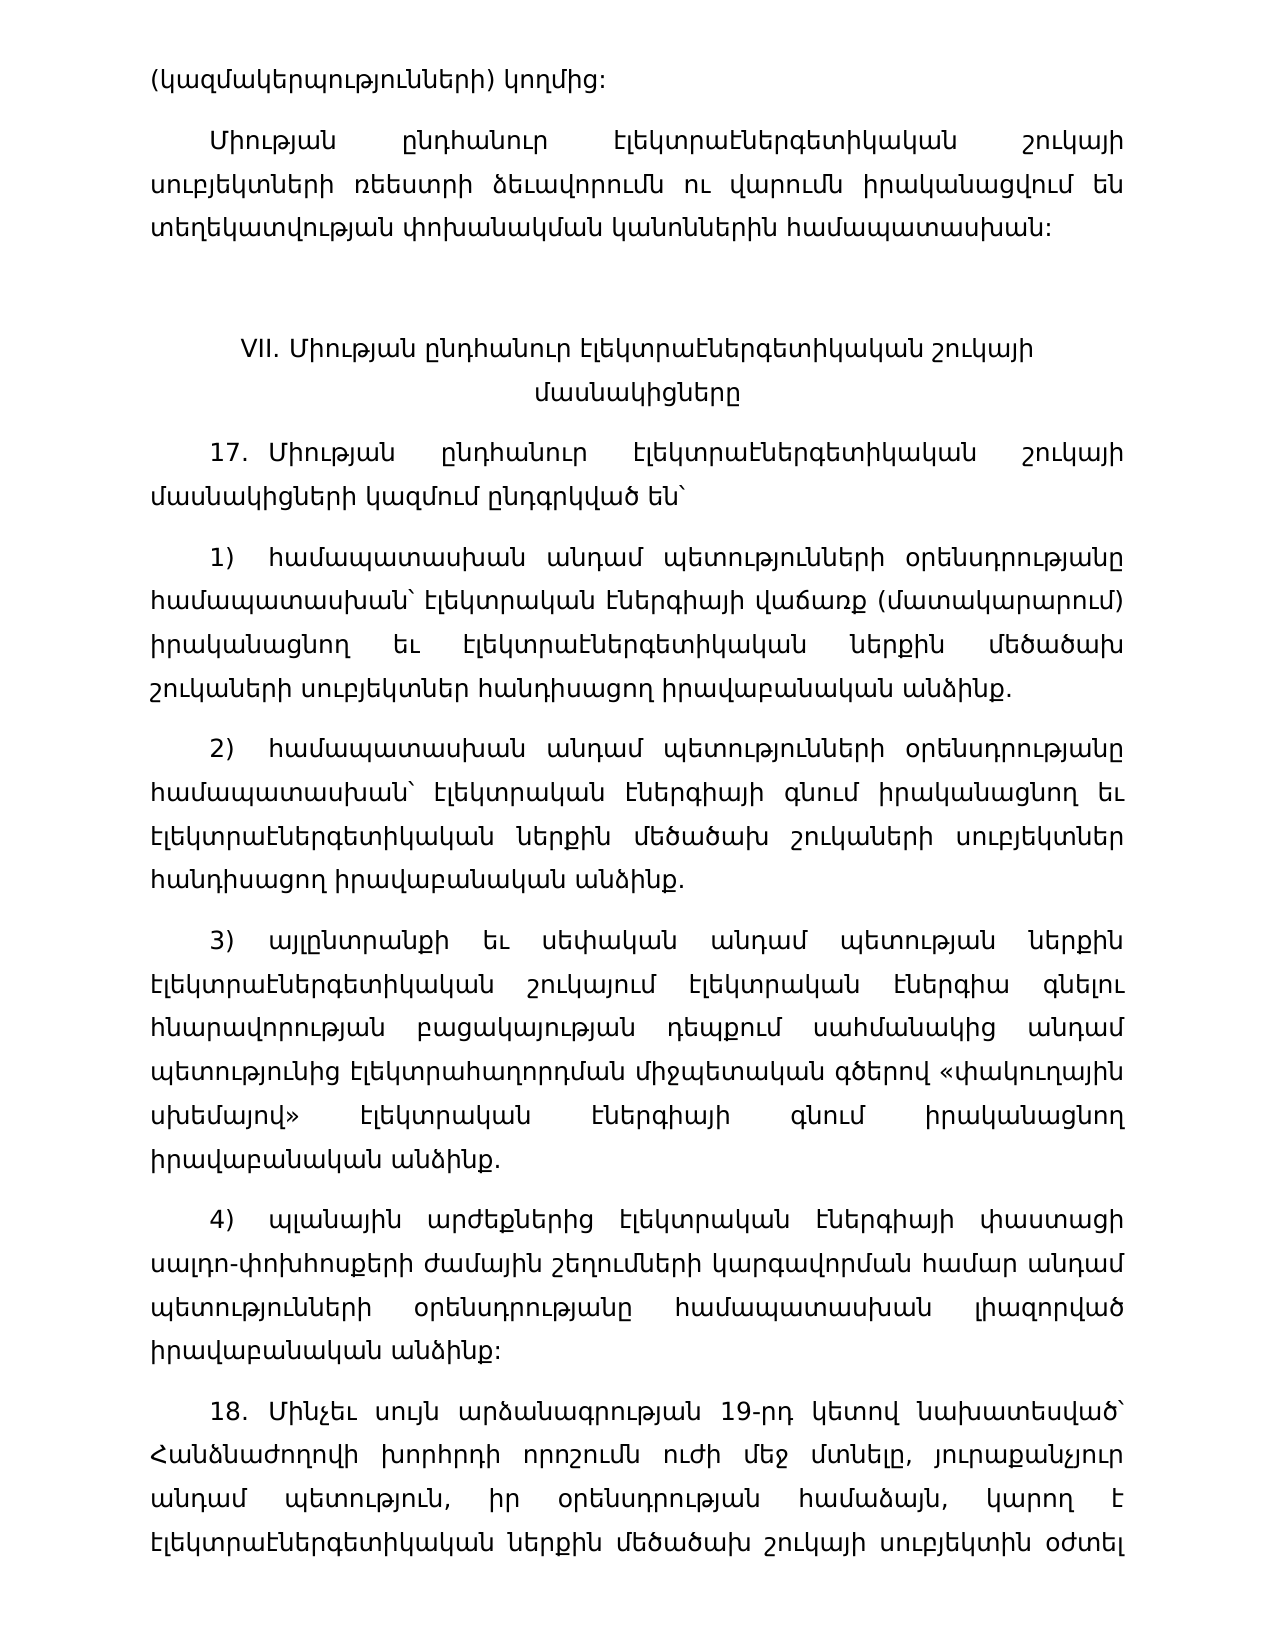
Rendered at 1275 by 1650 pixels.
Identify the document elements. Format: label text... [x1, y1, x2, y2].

text Միության ընդհանուր էլեկտրաէներգետիկական շուկայի սուբյեկտների ռեեստրի ձեւավորումն ու վարումն իրականացվում են տեղեկատվության փոխանակման կանոններին համապատասխան: [150, 126, 1125, 243]
text 17. Միության ընդհանուր էլեկտրաէներգետիկական շուկայի մասնակիցների կազմում ընդգրկված են՝ [150, 438, 1125, 511]
text 4) պլանային արժեքներից էլեկտրական էներգիայի փաստացի սալդո-փոխհոսքերի ժամային շեղումների կարգավորման համար անդամ պետությունների օրենսդրությանը համապատասխան լիազորված իրավաբանական անձինք: [150, 1205, 1125, 1366]
text VII. Միության ընդհանուր էլեկտրաէներգետիկական շուկայի մասնակիցները [150, 334, 1125, 407]
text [150, 1397, 1125, 1557]
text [150, 66, 1125, 95]
text 2) համապատասխան անդամ պետությունների օրենսդրությանը համապատասխան՝ էլեկտրական էներգիայի գնում իրականացնող եւ էլեկտրաէներգետիկական ներքին մեծածախ շուկաների սուբյեկտներ հանդիսացող իրավաբանական անձինք. [150, 734, 1125, 895]
text 3) այլընտրանքի եւ սեփական անդամ պետության ներքին էլեկտրաէներգետիկական շուկայում էլեկտրական էներգիա գնելու հնարավորության բացակայության դեպքում սահմանակից անդամ պետությունից էլեկտրահաղորդման միջպետական գծերով «փակուղային սխեմայով» էլեկտրական էներգիայի գնում իրականացնող իրավաբանական անձինք. [150, 926, 1125, 1174]
text 1) համապատասխան անդամ պետությունների օրենսդրությանը համապատասխան՝ էլեկտրական էներգիայի վաճառք (մատակարարում) իրականացնող եւ էլեկտրաէներգետիկական ներքին մեծածախ շուկաների սուբյեկտներ հանդիսացող իրավաբանական անձինք. [150, 543, 1125, 703]
